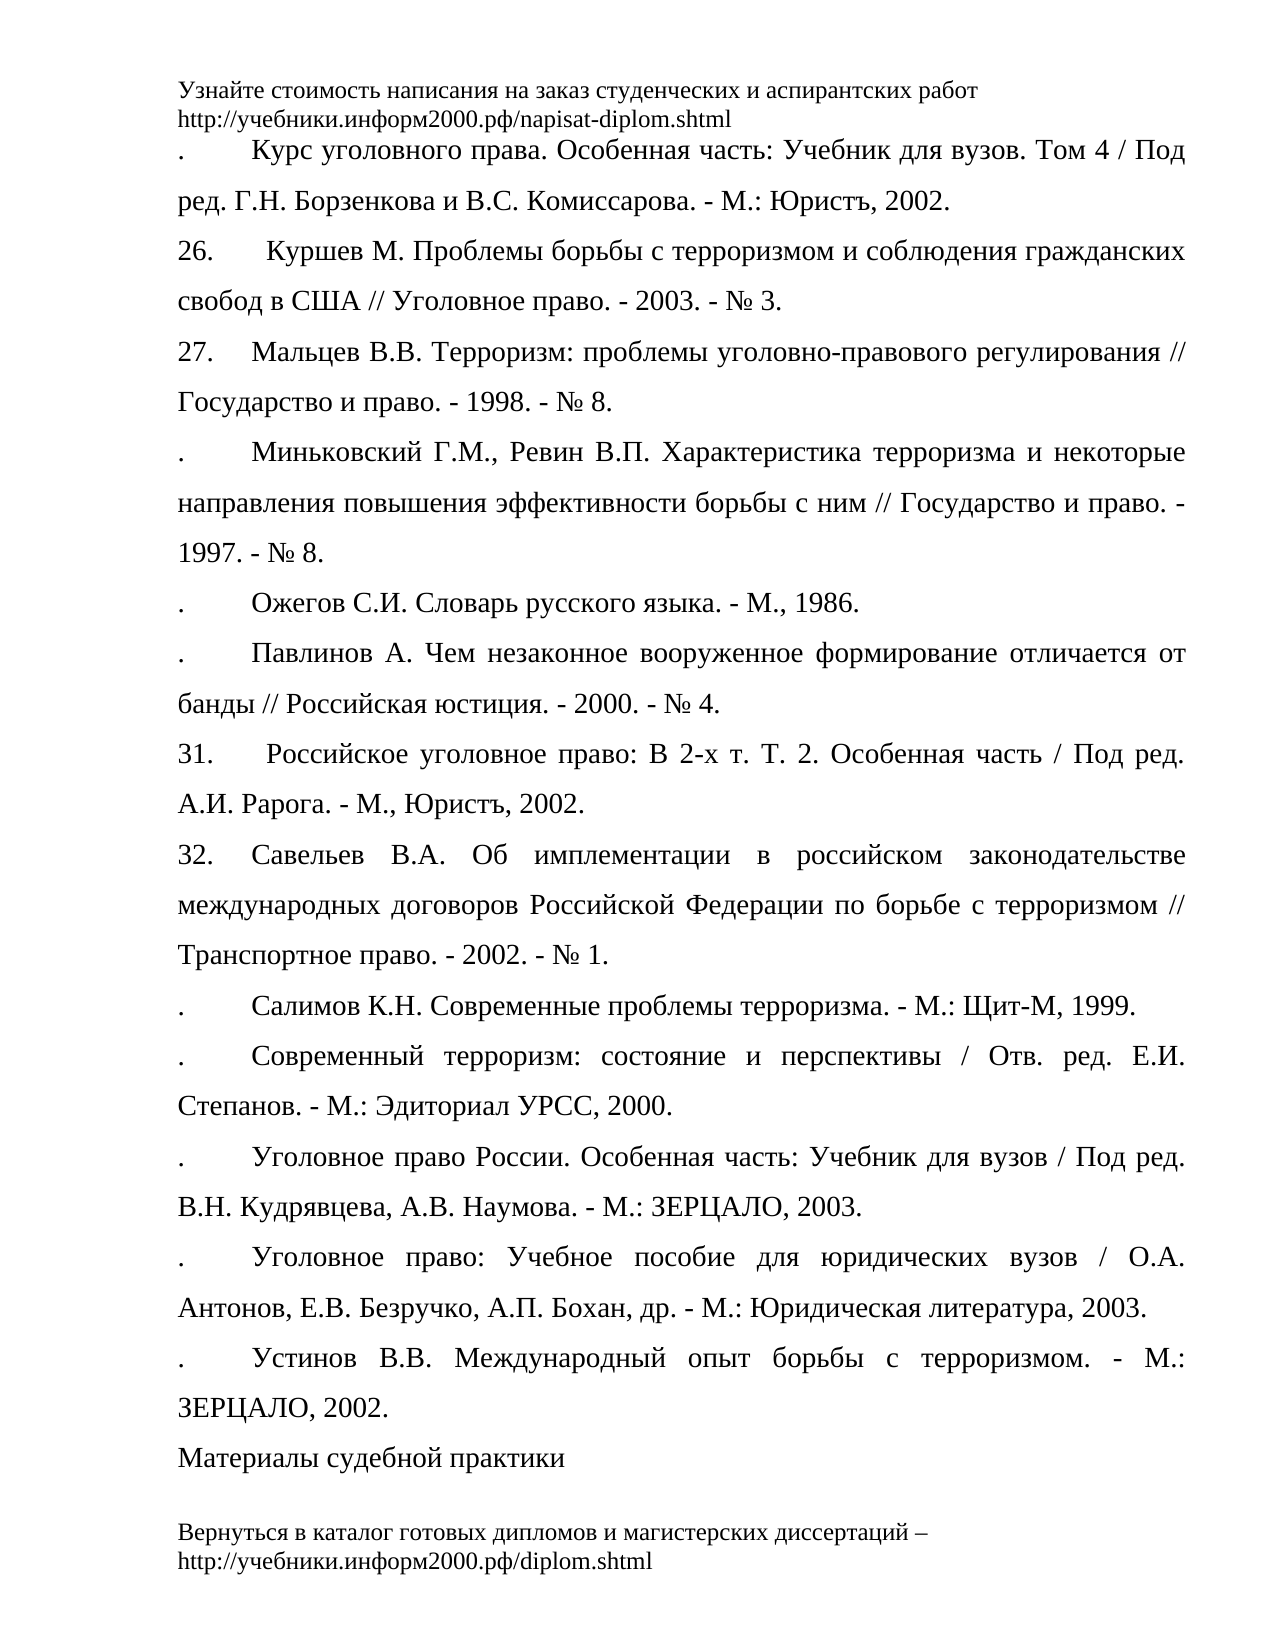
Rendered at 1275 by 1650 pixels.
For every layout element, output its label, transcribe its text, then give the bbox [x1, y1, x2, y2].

text . Современный терроризм: состояние и перспективы / Отв. ред. Е.И. Степанов. - М.: Эдиториал УРСС, 2000. [177, 1038, 1186, 1122]
text 26. Куршев М. Проблемы борьбы с терроризмом и соблюдения гражданских свобод в США // Уголовное право. - 2003. - № 3. [177, 233, 1186, 317]
text . Павлинов А. Чем незаконное вооруженное формирование отличается от банды // Российская юстиция. - 2000. - № 4. [177, 636, 1186, 719]
text . Устинов В.В. Международный опыт борьбы с терроризмом. - М.: ЗЕРЦАЛО, 2002. [177, 1340, 1186, 1424]
text . Салимов К.Н. Современные проблемы терроризма. - М.: Щит-М, 1999. [177, 988, 1186, 1021]
text . Курс уголовного права. Особенная часть: Учебник для вузов. Том 4 / Под ред. Г.Н. Борзенкова и В.С. Комиссарова. - М.: Юристъ, 2002. [177, 132, 1186, 216]
text . Уголовное право России. Особенная часть: Учебник для вузов / Под ред. В.Н. Кудрявцева, А.В. Наумова. - М.: ЗЕРЦАЛО, 2003. [177, 1139, 1186, 1223]
text . Уголовное право: Учебное пособие для юридических вузов / О.А. Антонов, Е.В. Безручко, А.П. Бохан, др. - М.: Юридическая литература, 2003. [177, 1239, 1186, 1323]
text 31. Российское уголовное право: В 2-х т. Т. 2. Особенная часть / Под ред. А.И. Рарога. - М., Юристъ, 2002. [177, 736, 1186, 820]
text . Ожегов С.И. Словарь русского языка. - М., 1986. [177, 585, 1186, 619]
text Материалы судебной практики [177, 1441, 1186, 1474]
text . Миньковский Г.М., Ревин В.П. Характеристика терроризма и некоторые направления повышения эффективности борьбы с ним // Государство и право. - 1997. - № 8. [177, 434, 1186, 568]
text 32. Савельев В.А. Об имплементации в российском законодательстве международных договоров Российской Федерации по борьбе с терроризмом // Транспортное право. - 2002. - № 1. [177, 837, 1186, 971]
text 27. Мальцев В.В. Терроризм: проблемы уголовно-правового регулирования // Государство и право. - 1998. - № 8. [177, 334, 1186, 418]
